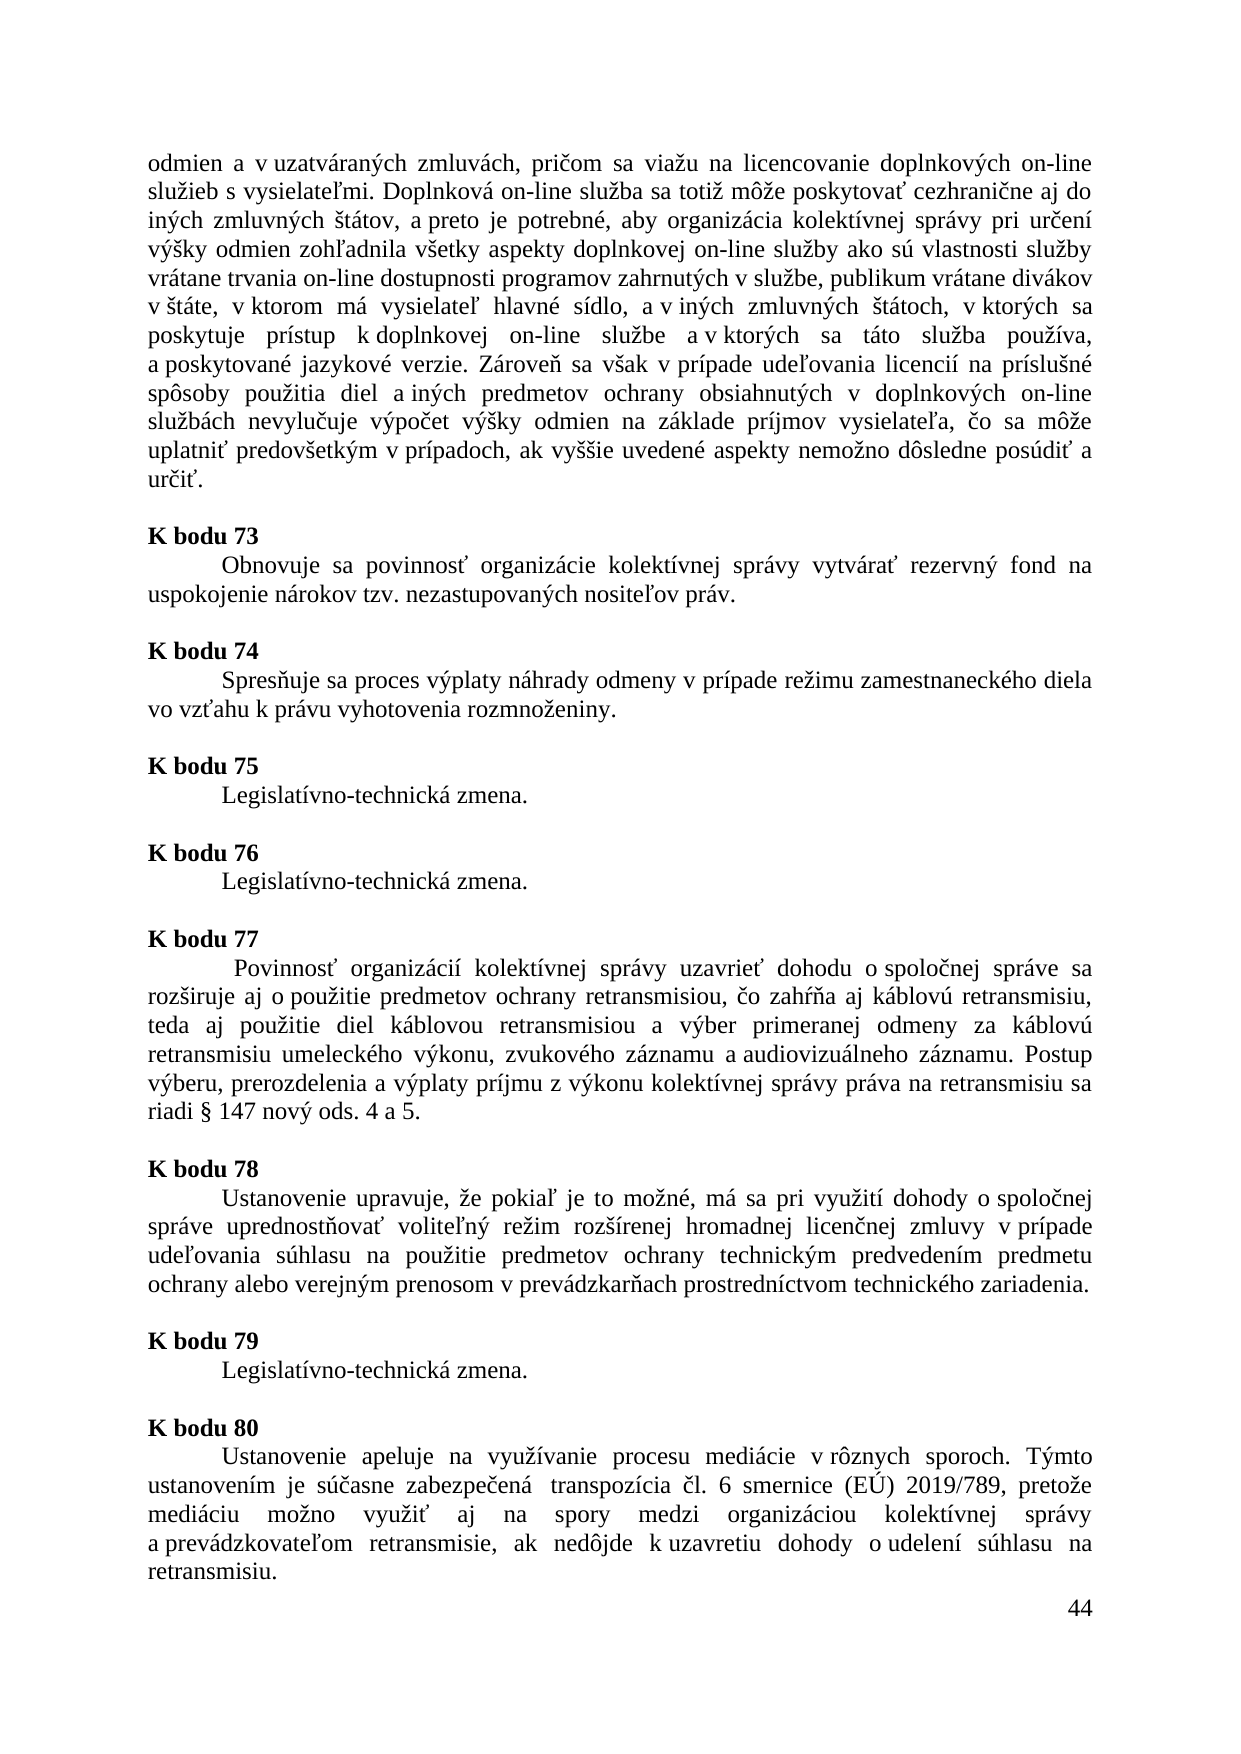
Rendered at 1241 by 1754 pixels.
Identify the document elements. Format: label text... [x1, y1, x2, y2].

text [148, 148, 1093, 493]
text Legislatívno-technická zmena. [148, 1355, 1093, 1384]
text Obnovuje sa povinnosť organizácie kolektívnej správy vytvárať rezervný fond na uspokojenie nárokov tzv. nezastupovaných nositeľov práv. [148, 550, 1093, 608]
text K bodu 75 [148, 751, 1093, 780]
text K bodu 80 [148, 1413, 1093, 1441]
text Legislatívno-technická zmena. [148, 866, 1093, 895]
text K bodu 78 [148, 1154, 1093, 1183]
text K bodu 73 [148, 521, 1093, 550]
text Spresňuje sa proces výplaty náhrady odmeny v prípade režimu zamestnaneckého diela vo vzťahu k právu vyhotovenia rozmnoženiny. [148, 665, 1093, 723]
text Ustanovenie upravuje, že pokiaľ je to možné, má sa pri využití dohody o spoločnej správe uprednostňovať voliteľný režim rozšírenej hromadnej licenčnej zmluvy v prípade udeľovania súhlasu na použitie predmetov ochrany technickým predvedením predmetu ochrany alebo verejným prenosom v prevádzkarňach prostredníctvom technického zariadenia. [148, 1183, 1093, 1298]
text Ustanovenie apeluje na využívanie procesu mediácie v rôznych sporoch. Týmto ustanovením je súčasne zabezpečená transpozícia čl. 6 smernice (EÚ) 2019/789, pretože mediáciu možno využiť aj na spory medzi organizáciou kolektívnej správy a prevádzkovateľom retransmisie, ak nedôjde k uzavretiu dohody o udelení súhlasu na retransmisiu. [148, 1441, 1093, 1585]
text K bodu 77 [148, 924, 1093, 953]
text K bodu 76 [148, 838, 1093, 866]
text K bodu 74 [148, 636, 1093, 665]
text Legislatívno-technická zmena. [148, 780, 1093, 809]
text K bodu 79 [148, 1326, 1093, 1355]
text Povinnosť organizácií kolektívnej správy uzavrieť dohodu o spoločnej správe sa rozširuje aj o použitie predmetov ochrany retransmisiou, čo zahŕňa aj káblovú retransmisiu, teda aj použitie diel káblovou retransmisiou a výber primeranej odmeny za káblovú retransmisiu umeleckého výkonu, zvukového záznamu a audiovizuálneho záznamu. Postup výberu, prerozdelenia a výplaty príjmu z výkonu kolektívnej správy práva na retransmisiu sa riadi § 147 nový ods. 4 a 5. [148, 953, 1093, 1125]
